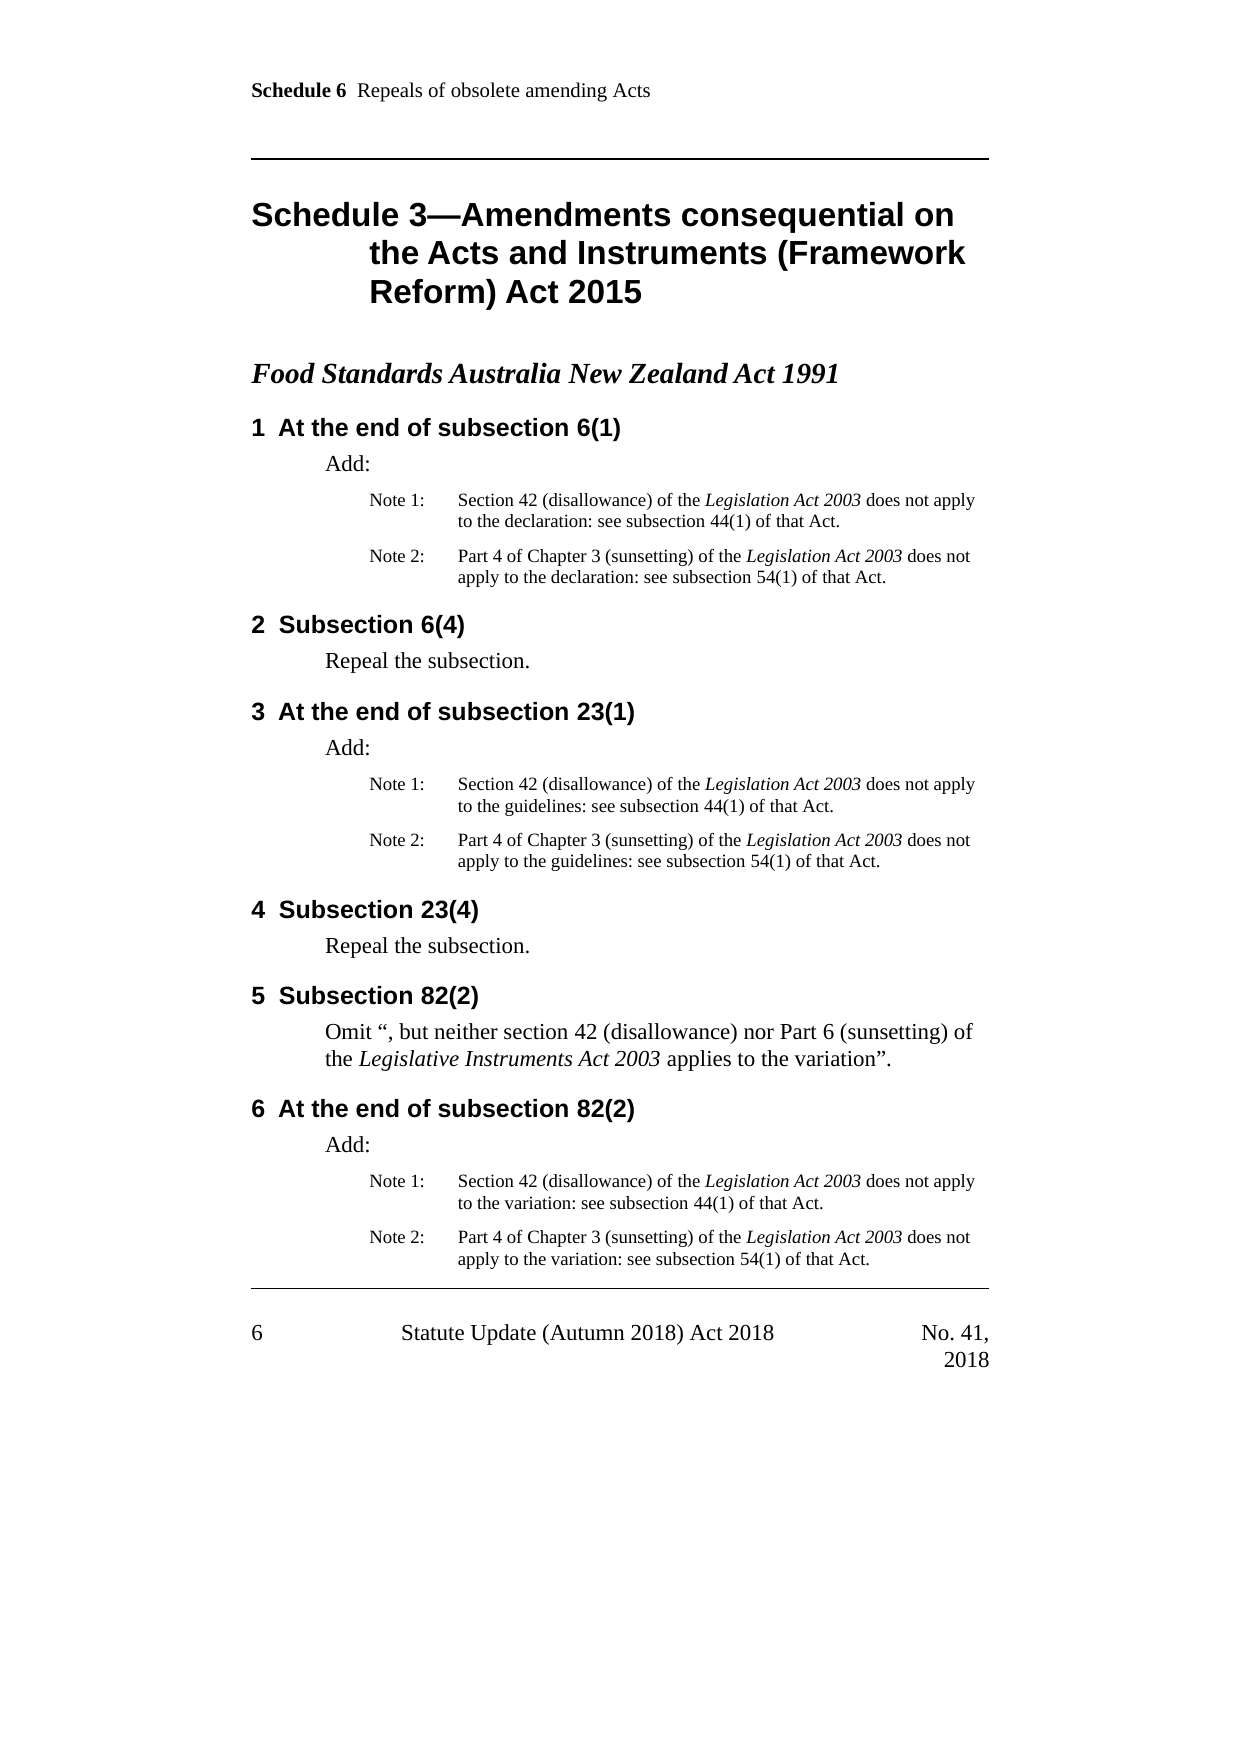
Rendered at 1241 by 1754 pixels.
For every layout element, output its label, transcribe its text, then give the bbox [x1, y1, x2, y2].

text Omit “, but neither section 42 (disallowance) nor Part 6 (sunsetting) of the Legislative Instruments Act 2003 applies to the variation”. [325, 1018, 989, 1071]
text Note 2: Part 4 of Chapter 3 (sunsetting) of the Legislation Act 2003 does not apply to the guidelines: see subsection 54(1) of that Act. [369, 829, 989, 872]
text Note 1: Section 42 (disallowance) of the Legislation Act 2003 does not apply to the guidelines: see subsection 44(1) of that Act. [369, 773, 989, 816]
text Note 2: Part 4 of Chapter 3 (sunsetting) of the Legislation Act 2003 does not apply to the variation: see subsection 54(1) of that Act. [369, 1226, 989, 1269]
text 4 Subsection 23(4) [251, 895, 989, 924]
text Note 2: Part 4 of Chapter 3 (sunsetting) of the Legislation Act 2003 does not apply to the declaration: see subsection 54(1) of that Act. [369, 544, 989, 588]
text Add: [325, 449, 989, 476]
text 1 At the end of subsection 6(1) [251, 412, 989, 441]
text 3 At the end of subsection 23(1) [251, 697, 989, 726]
text Food Standards Australia New Zealand Act 1991 [251, 356, 989, 389]
text Repeal the subsection. [325, 648, 989, 674]
text 5 Subsection 82(2) [251, 981, 989, 1010]
text 6 At the end of subsection 82(2) [251, 1094, 989, 1123]
text Note 1: Section 42 (disallowance) of the Legislation Act 2003 does not apply to the variation: see subsection 44(1) of that Act. [369, 1170, 989, 1213]
text Add: [325, 1131, 989, 1157]
text Note 1: Section 42 (disallowance) of the Legislation Act 2003 does not apply to the declaration: see subsection 44(1) of that Act. [369, 489, 989, 532]
text 2 Subsection 6(4) [251, 611, 989, 639]
text Schedule 3—Amendments consequential on the Acts and Instruments (Framework Reform) Act 2015 [251, 195, 989, 310]
text Add: [325, 734, 989, 760]
text Repeal the subsection. [325, 932, 989, 958]
